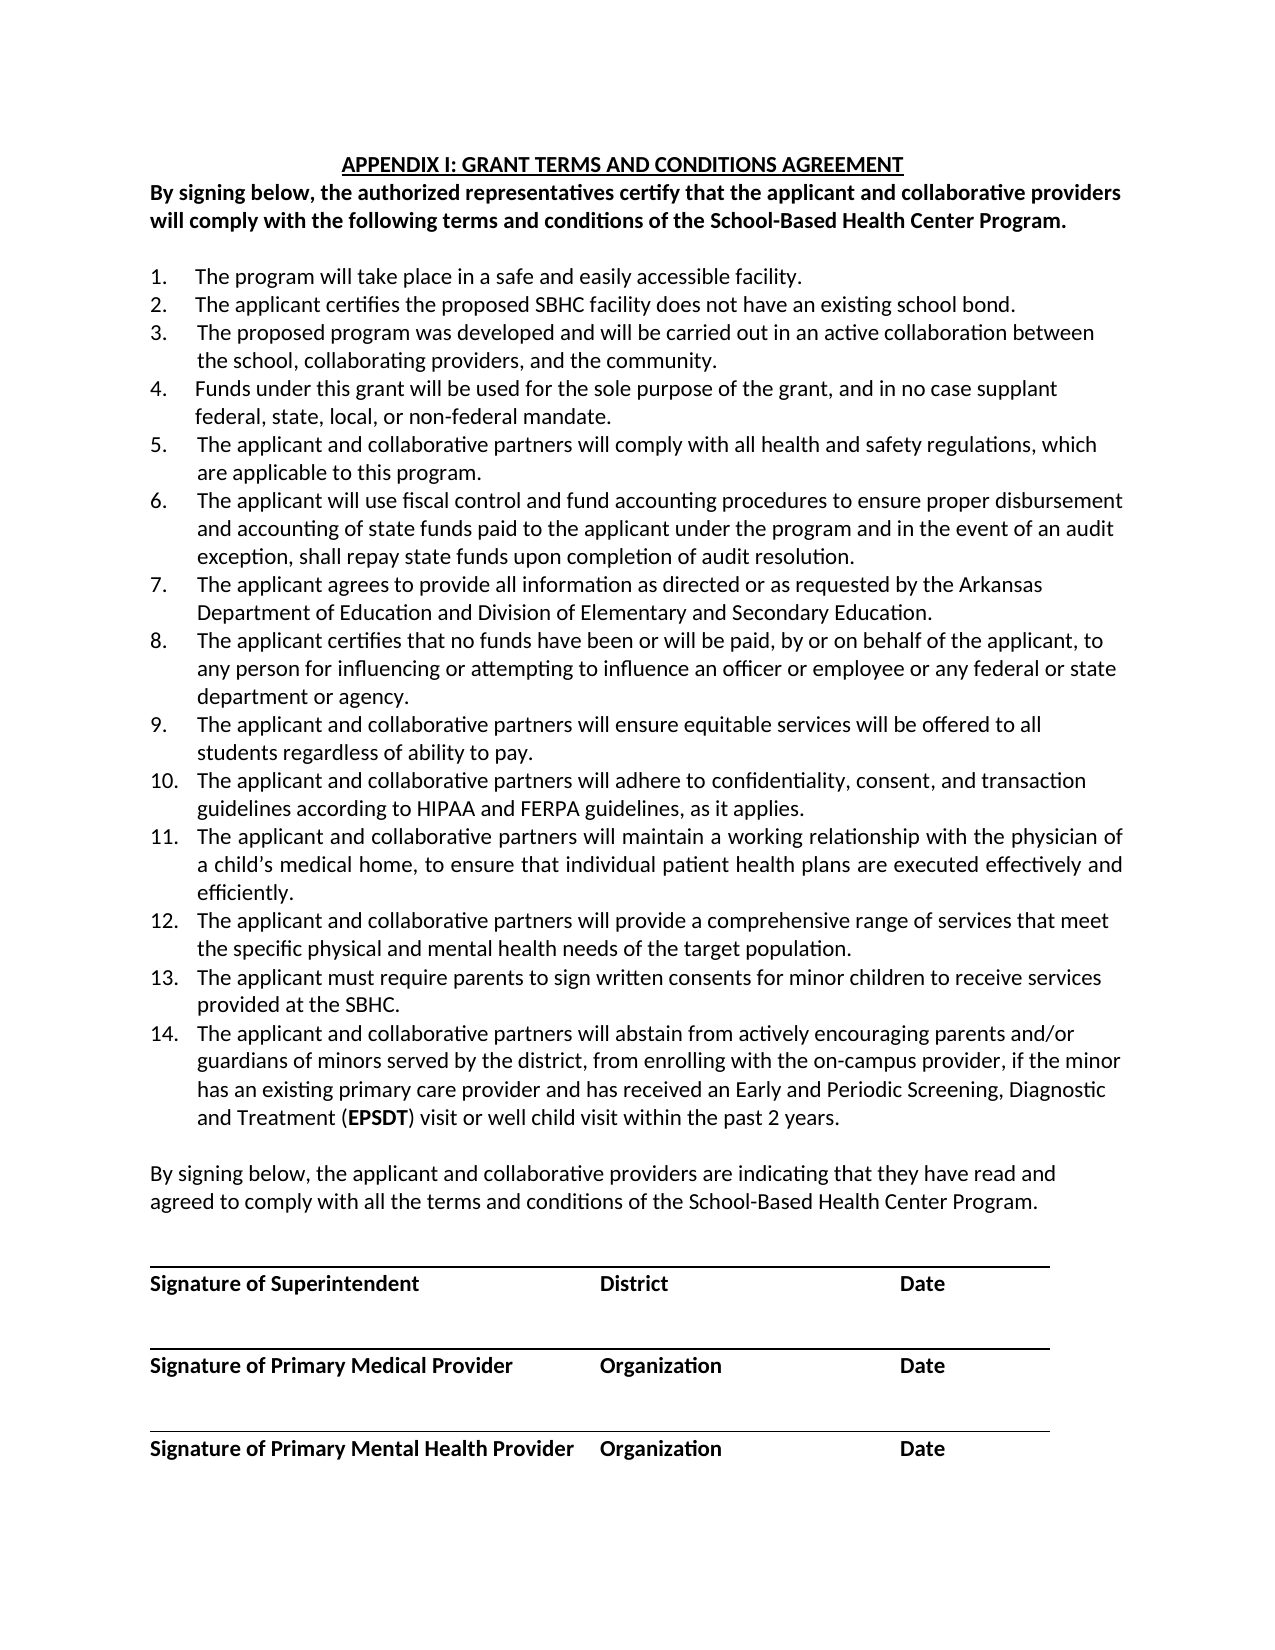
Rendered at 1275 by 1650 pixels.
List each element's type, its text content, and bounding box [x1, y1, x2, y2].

list The program will take place in a safe and easily accessible facility. [150, 262, 1125, 290]
list Funds under this grant will be used for the sole purpose of the grant, and in no case supplant federal, state, local, or non-federal mandate. [150, 374, 1125, 430]
list The proposed program was developed and will be carried out in an active collaboration between the school, collaborating providers, and the community. [150, 318, 1125, 374]
list The applicant and collaborative partners will ensure equitable services will be offered to all students regardless of ability to pay. [150, 710, 1125, 766]
list The applicant certifies the proposed SBHC facility does not have an existing school bond. [150, 290, 1125, 318]
list The applicant agrees to provide all information as directed or as requested by the Arkansas Department of Education and Division of Elementary and Secondary Education. [150, 570, 1125, 626]
list The applicant and collaborative partners will provide a comprehensive range of services that meet the specific physical and mental health needs of the target population. [150, 907, 1125, 963]
list The applicant and collaborative partners will abstain from actively encouraging parents and/or guardians of minors served by the district, from enrolling with the on-campus provider, if the minor has an existing primary care provider and has received an Early and Periodic Screening, Diagnostic and Treatment (EPSDT) visit or well child visit within the past 2 years. [150, 1019, 1125, 1131]
list The applicant must require parents to sign written consents for minor children to receive services provided at the SBHC. [150, 963, 1125, 1019]
text Signature of Superintendent District Date [150, 1269, 1125, 1297]
text By signing below, the applicant and collaborative providers are indicating that they have read and agreed to comply with all the terms and conditions of the School-Based Health Center Program. [150, 1159, 1125, 1215]
list The applicant and collaborative partners will comply with all health and safety regulations, which are applicable to this program. [150, 430, 1125, 486]
text By signing below, the authorized representatives certify that the applicant and collaborative providers will comply with the following terms and conditions of the School-Based Health Center Program. [150, 178, 1125, 234]
list The applicant and collaborative partners will adhere to confidentiality, consent, and transaction guidelines according to HIPAA and FERPA guidelines, as it applies. [150, 766, 1125, 822]
text Signature of Primary Medical Provider Organization Date [150, 1352, 1125, 1379]
list The applicant certifies that no funds have been or will be paid, by or on behalf of the applicant, to any person for influencing or attempting to influence an officer or employee or any federal or state department or agency. [150, 626, 1125, 710]
text APPENDIX I: GRANT TERMS AND CONDITIONS AGREEMENT [150, 150, 1095, 178]
list The applicant and collaborative partners will maintain a working relationship with the physician of a child’s medical home, to ensure that individual patient health plans are executed effectively and efficiently. [150, 822, 1125, 907]
text Signature of Primary Mental Health Provider Organization Date [150, 1434, 1125, 1462]
list The applicant will use fiscal control and fund accounting procedures to ensure proper disbursement and accounting of state funds paid to the applicant under the program and in the event of an audit exception, shall repay state funds upon completion of audit resolution. [150, 486, 1125, 570]
